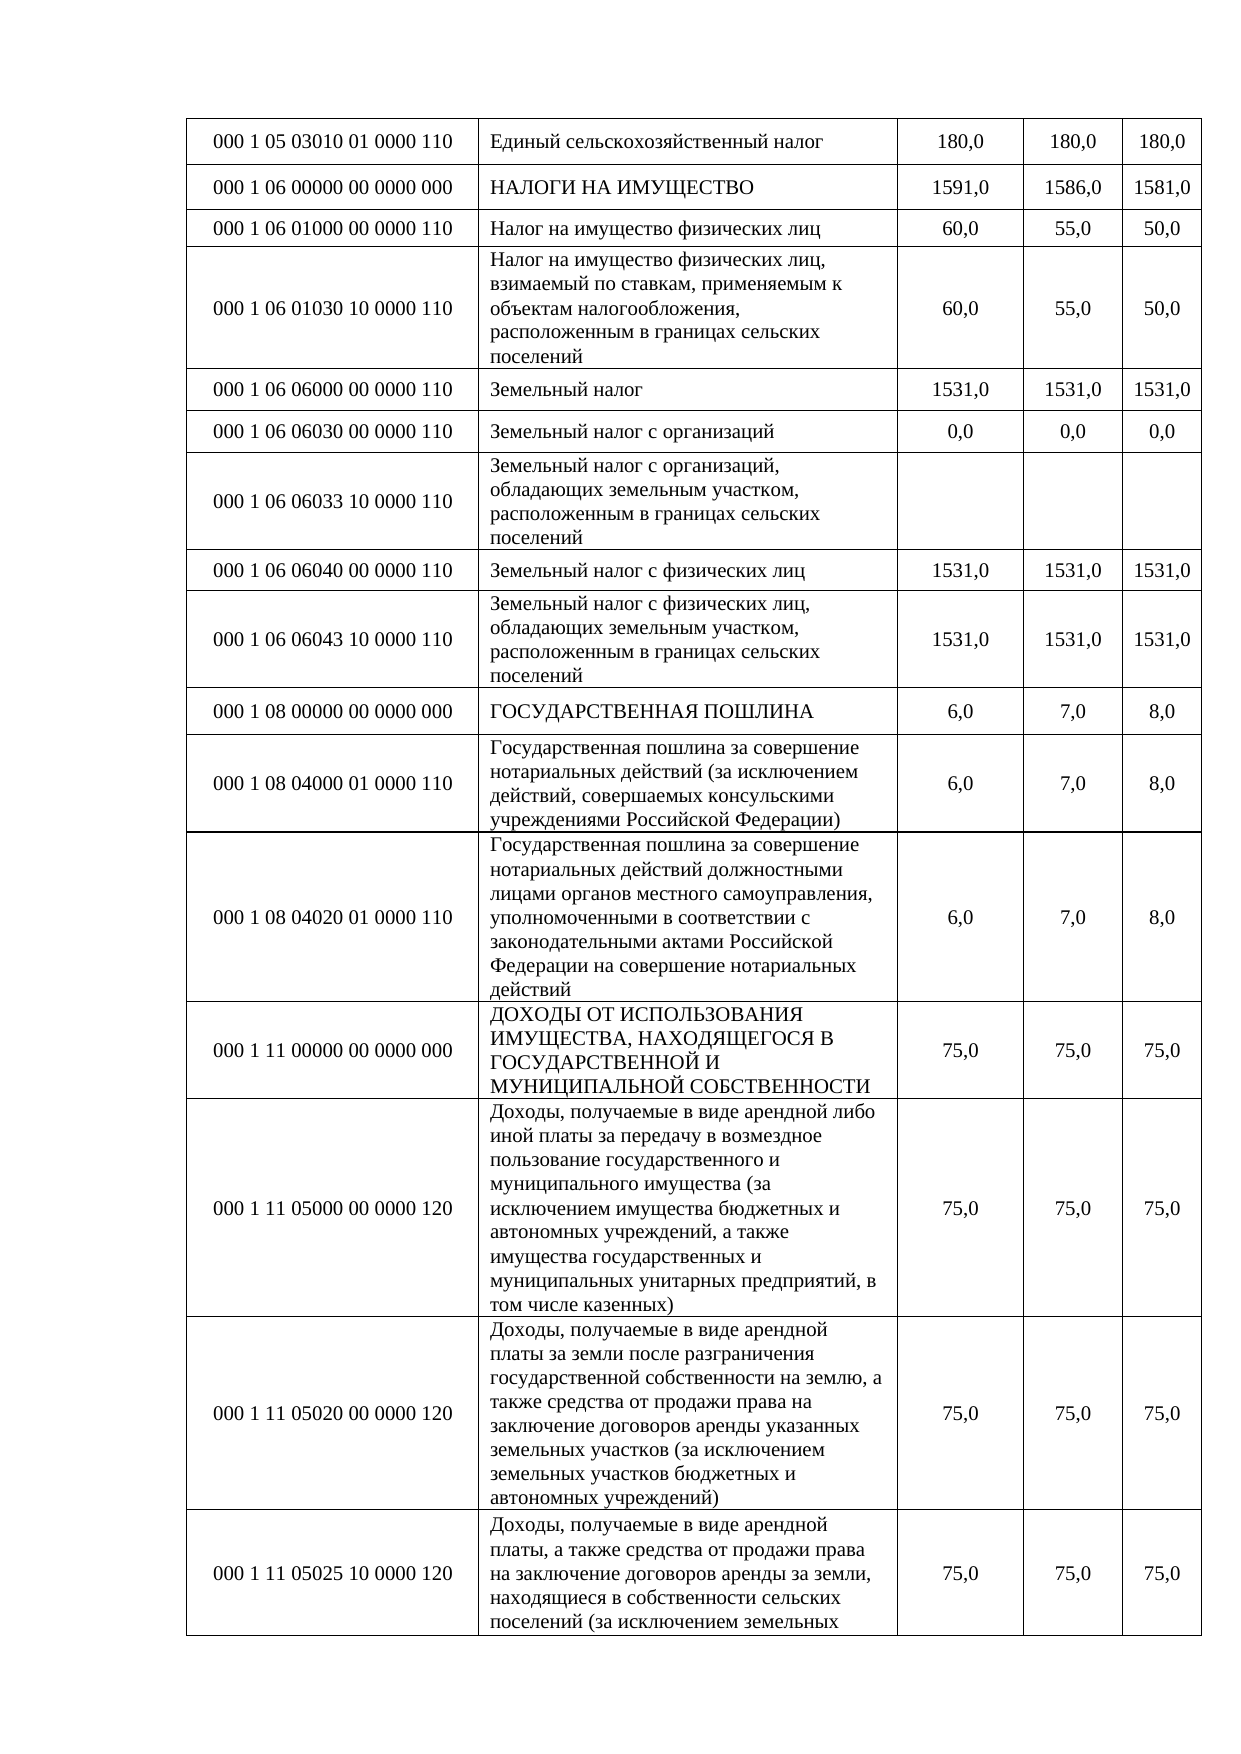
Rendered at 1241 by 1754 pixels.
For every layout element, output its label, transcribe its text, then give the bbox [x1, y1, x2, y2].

table_cell 75,0 [1123, 1510, 1201, 1635]
table_cell [898, 453, 1023, 549]
table_cell 75,0 [898, 1002, 1023, 1098]
table_cell 1531,0 [1024, 550, 1122, 590]
table_cell ДОХОДЫ ОТ ИСПОЛЬЗОВАНИЯ ИМУЩЕСТВА, НАХОДЯЩЕГОСЯ В ГОСУДАРСТВЕННОЙ И МУНИЦИПАЛЬНОЙ СОБСТВЕННОСТИ [479, 1002, 897, 1098]
table_cell 000 1 06 06040 00 0000 110 [187, 550, 478, 590]
table_cell Налог на имущество физических лиц, взимаемый по ставкам, применяемым к объектам налогообложения, расположенным в границах сельских поселений [479, 247, 897, 368]
table_cell 000 1 08 04000 01 0000 110 [187, 735, 478, 831]
table_cell Налог на имущество физических лиц [479, 210, 897, 246]
table_cell 1581,0 [1123, 165, 1201, 209]
table_cell 75,0 [1024, 1002, 1122, 1098]
table_cell 000 1 06 06033 10 0000 110 [187, 453, 478, 549]
table_cell 75,0 [1123, 1002, 1201, 1098]
table_cell Земельный налог с организаций [479, 411, 897, 452]
table_cell Доходы, получаемые в виде арендной платы за земли после разграничения государственной собственности на землю, а также средства от продажи права на заключение договоров аренды указанных земельных участков (за исключением земельных участков бюджетных и автономных учреждений) [479, 1317, 897, 1509]
table_cell 000 1 06 00000 00 0000 000 [187, 165, 478, 209]
table_cell 8,0 [1123, 735, 1201, 831]
table_cell ГОСУДАРСТВЕННАЯ ПОШЛИНА [479, 688, 897, 734]
table_cell 0,0 [1123, 411, 1201, 452]
table_cell 1531,0 [1123, 591, 1201, 687]
table_cell 8,0 [1123, 688, 1201, 734]
table_cell 7,0 [1024, 688, 1122, 734]
table_cell 000 1 11 05000 00 0000 120 [187, 1099, 478, 1316]
table_cell 000 1 06 06043 10 0000 110 [187, 591, 478, 687]
table_cell 6,0 [898, 688, 1023, 734]
table_cell 1591,0 [898, 165, 1023, 209]
table_cell [1123, 453, 1201, 549]
table_cell 1531,0 [1024, 369, 1122, 410]
table_cell 000 1 08 00000 00 0000 000 [187, 688, 478, 734]
table_cell 75,0 [898, 1317, 1023, 1509]
table_cell 000 1 08 04020 01 0000 110 [187, 833, 478, 1001]
table_cell 000 1 06 06030 00 0000 110 [187, 411, 478, 452]
table_cell 000 1 11 05020 00 0000 120 [187, 1317, 478, 1509]
table_cell 1586,0 [1024, 165, 1122, 209]
table_cell 6,0 [898, 833, 1023, 1001]
table_cell 000 1 06 06000 00 0000 110 [187, 369, 478, 410]
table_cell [479, 119, 897, 163]
table_cell 8,0 [1123, 833, 1201, 1001]
table_cell 0,0 [1024, 411, 1122, 452]
table_cell 7,0 [1024, 735, 1122, 831]
table_cell 55,0 [1024, 210, 1122, 246]
table_cell 7,0 [1024, 833, 1122, 1001]
table_cell Доходы, получаемые в виде арендной либо иной платы за передачу в возмездное пользование государственного и муниципального имущества (за исключением имущества бюджетных и автономных учреждений, а также имущества государственных и муниципальных унитарных предприятий, в том числе казенных) [479, 1099, 897, 1316]
table_cell Государственная пошлина за совершение нотариальных действий должностными лицами органов местного самоуправления, уполномоченными в соответствии с законодательными актами Российской Федерации на совершение нотариальных действий [479, 833, 897, 1001]
table_cell 55,0 [1024, 247, 1122, 368]
table_cell 75,0 [1024, 1510, 1122, 1635]
table_cell 1531,0 [1123, 550, 1201, 590]
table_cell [479, 1510, 897, 1635]
table_cell 75,0 [1123, 1099, 1201, 1316]
table_cell [1024, 453, 1122, 549]
table_cell 0,0 [898, 411, 1023, 452]
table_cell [187, 1510, 478, 1635]
table_cell 180,0 [1024, 119, 1122, 163]
table_cell 60,0 [898, 210, 1023, 246]
table_cell 1531,0 [898, 591, 1023, 687]
table_cell Земельный налог с физических лиц [479, 550, 897, 590]
table_cell 75,0 [898, 1099, 1023, 1316]
table_cell 50,0 [1123, 247, 1201, 368]
table_cell 000 1 06 01000 00 0000 110 [187, 210, 478, 246]
table_cell 60,0 [898, 247, 1023, 368]
table_cell 180,0 [898, 119, 1023, 163]
table_cell 6,0 [898, 735, 1023, 831]
table_cell Земельный налог с организаций, обладающих земельным участком, расположенным в границах сельских поселений [479, 453, 897, 549]
table_cell 75,0 [1024, 1317, 1122, 1509]
table_cell 1531,0 [898, 369, 1023, 410]
table_cell 1531,0 [1024, 591, 1122, 687]
table_cell 000 1 06 01030 10 0000 110 [187, 247, 478, 368]
table_cell 180,0 [1123, 119, 1201, 163]
table_cell 50,0 [1123, 210, 1201, 246]
table_cell Земельный налог с физических лиц, обладающих земельным участком, расположенным в границах сельских поселений [479, 591, 897, 687]
table_cell Государственная пошлина за совершение нотариальных действий (за исключением действий, совершаемых консульскими учреждениями Российской Федерации) [479, 735, 897, 831]
table_cell 75,0 [898, 1510, 1023, 1635]
table_cell 000 1 05 03010 01 0000 110 [187, 119, 478, 163]
table_cell 000 1 11 00000 00 0000 000 [187, 1002, 478, 1098]
table_cell 1531,0 [1123, 369, 1201, 410]
table_cell 75,0 [1123, 1317, 1201, 1509]
table_cell НАЛОГИ НА ИМУЩЕСТВО [479, 165, 897, 209]
table_cell 1531,0 [898, 550, 1023, 590]
table_cell 75,0 [1024, 1099, 1122, 1316]
table_cell Земельный налог [479, 369, 897, 410]
